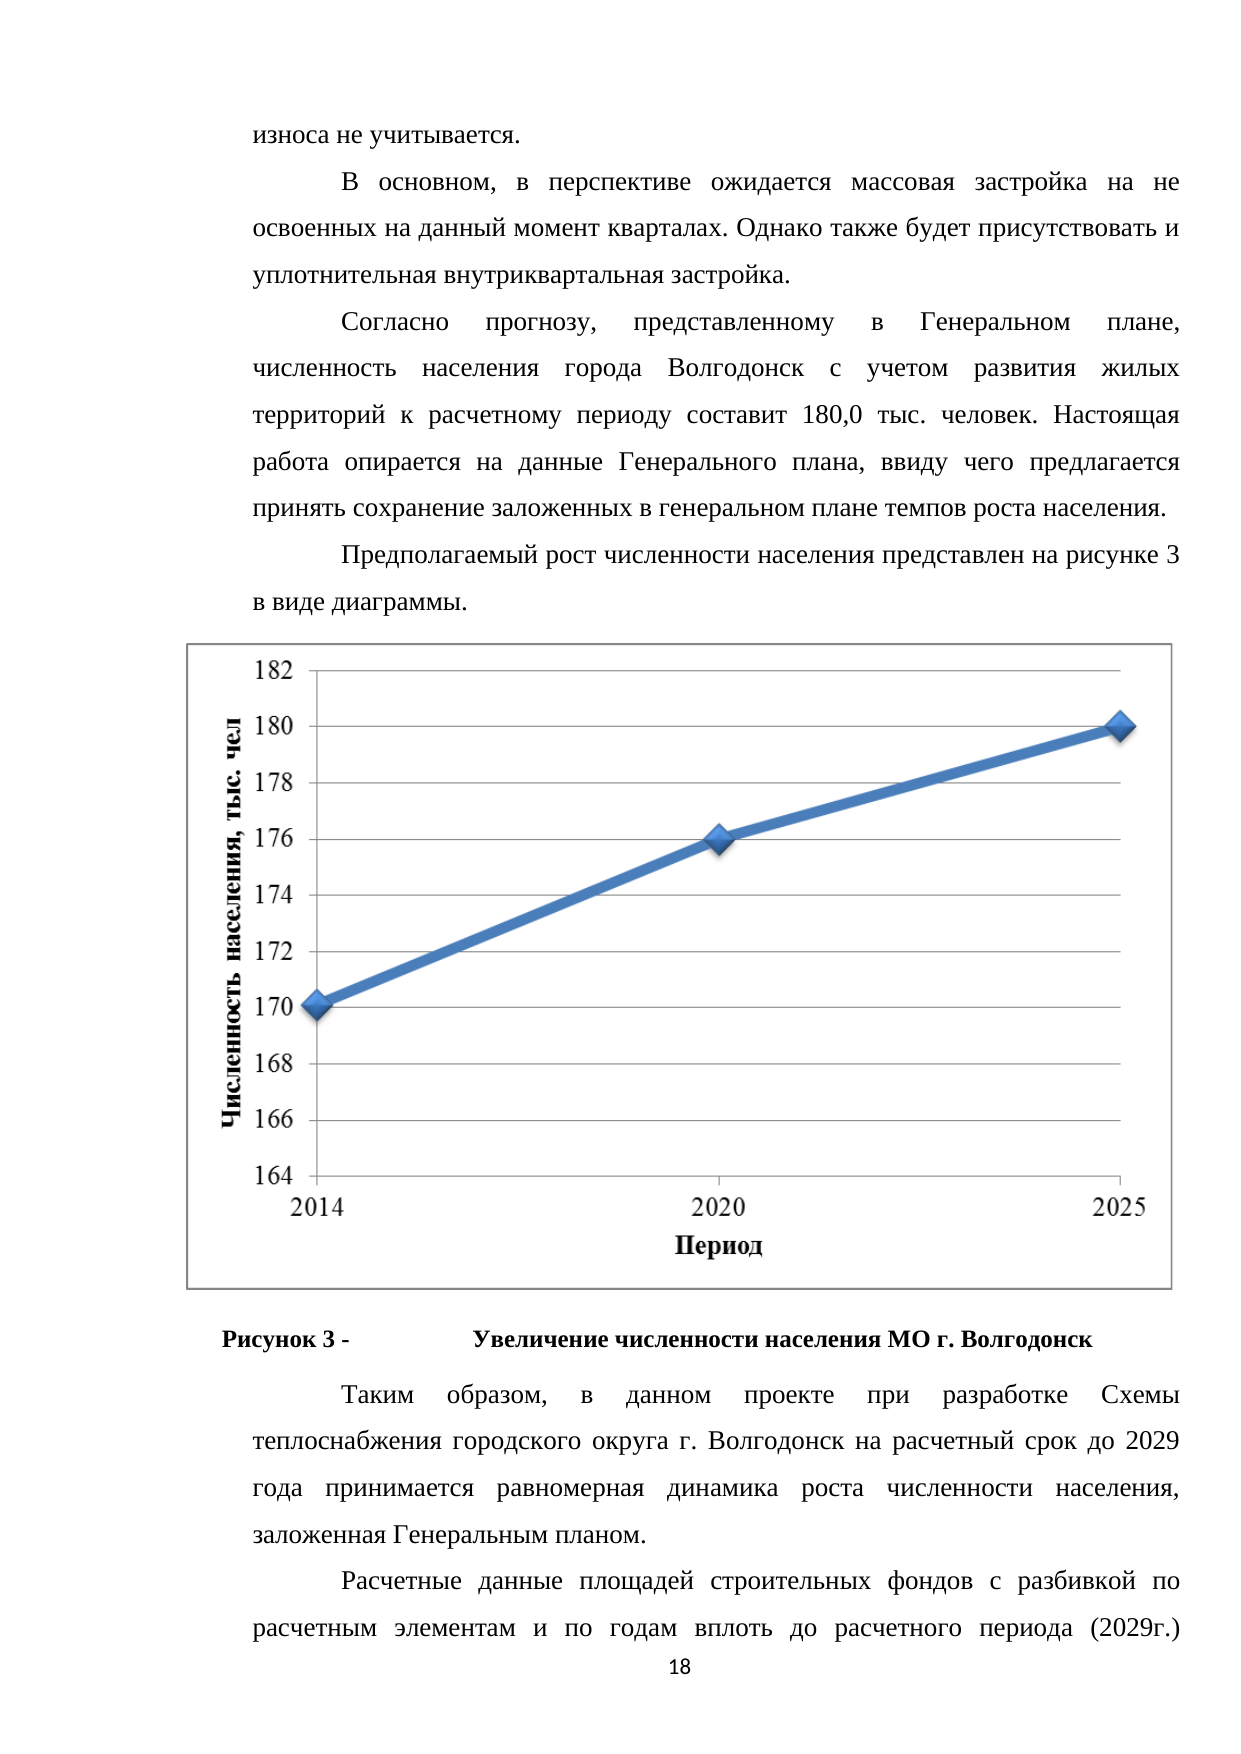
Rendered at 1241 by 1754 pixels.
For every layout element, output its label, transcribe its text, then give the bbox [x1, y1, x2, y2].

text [252, 118, 1181, 149]
text Согласно прогнозу, представленному в Генеральном плане, численность населения города Волгодонск с учетом развития жилых территорий к расчетному периоду составит 180,0 тыс. человек. Настоящая работа опирается на данные Генерального плана, ввиду чего предлагается принять сохранение заложенных в генеральном плане темпов роста населения. [252, 305, 1181, 523]
text Предполагаемый рост численности населения представлен на рисунке 3 в виде диаграммы. [252, 538, 1181, 616]
list Увеличение численности населения МО г. Волгодонск [222, 1324, 1181, 1353]
text В основном, в перспективе ожидается массовая застройка на не освоенных на данный момент кварталах. Однако также будет присутствовать и уплотнительная внутриквартальная застройка. [252, 165, 1181, 289]
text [252, 1564, 1181, 1642]
picture [186, 643, 1173, 1290]
text Таким образом, в данном проекте при разработке Схемы теплоснабжения городского округа г. Волгодонск на расчетный срок до 2029 года принимается равномерная динамика роста численности населения, заложенная Генеральным планом. [252, 1378, 1181, 1549]
